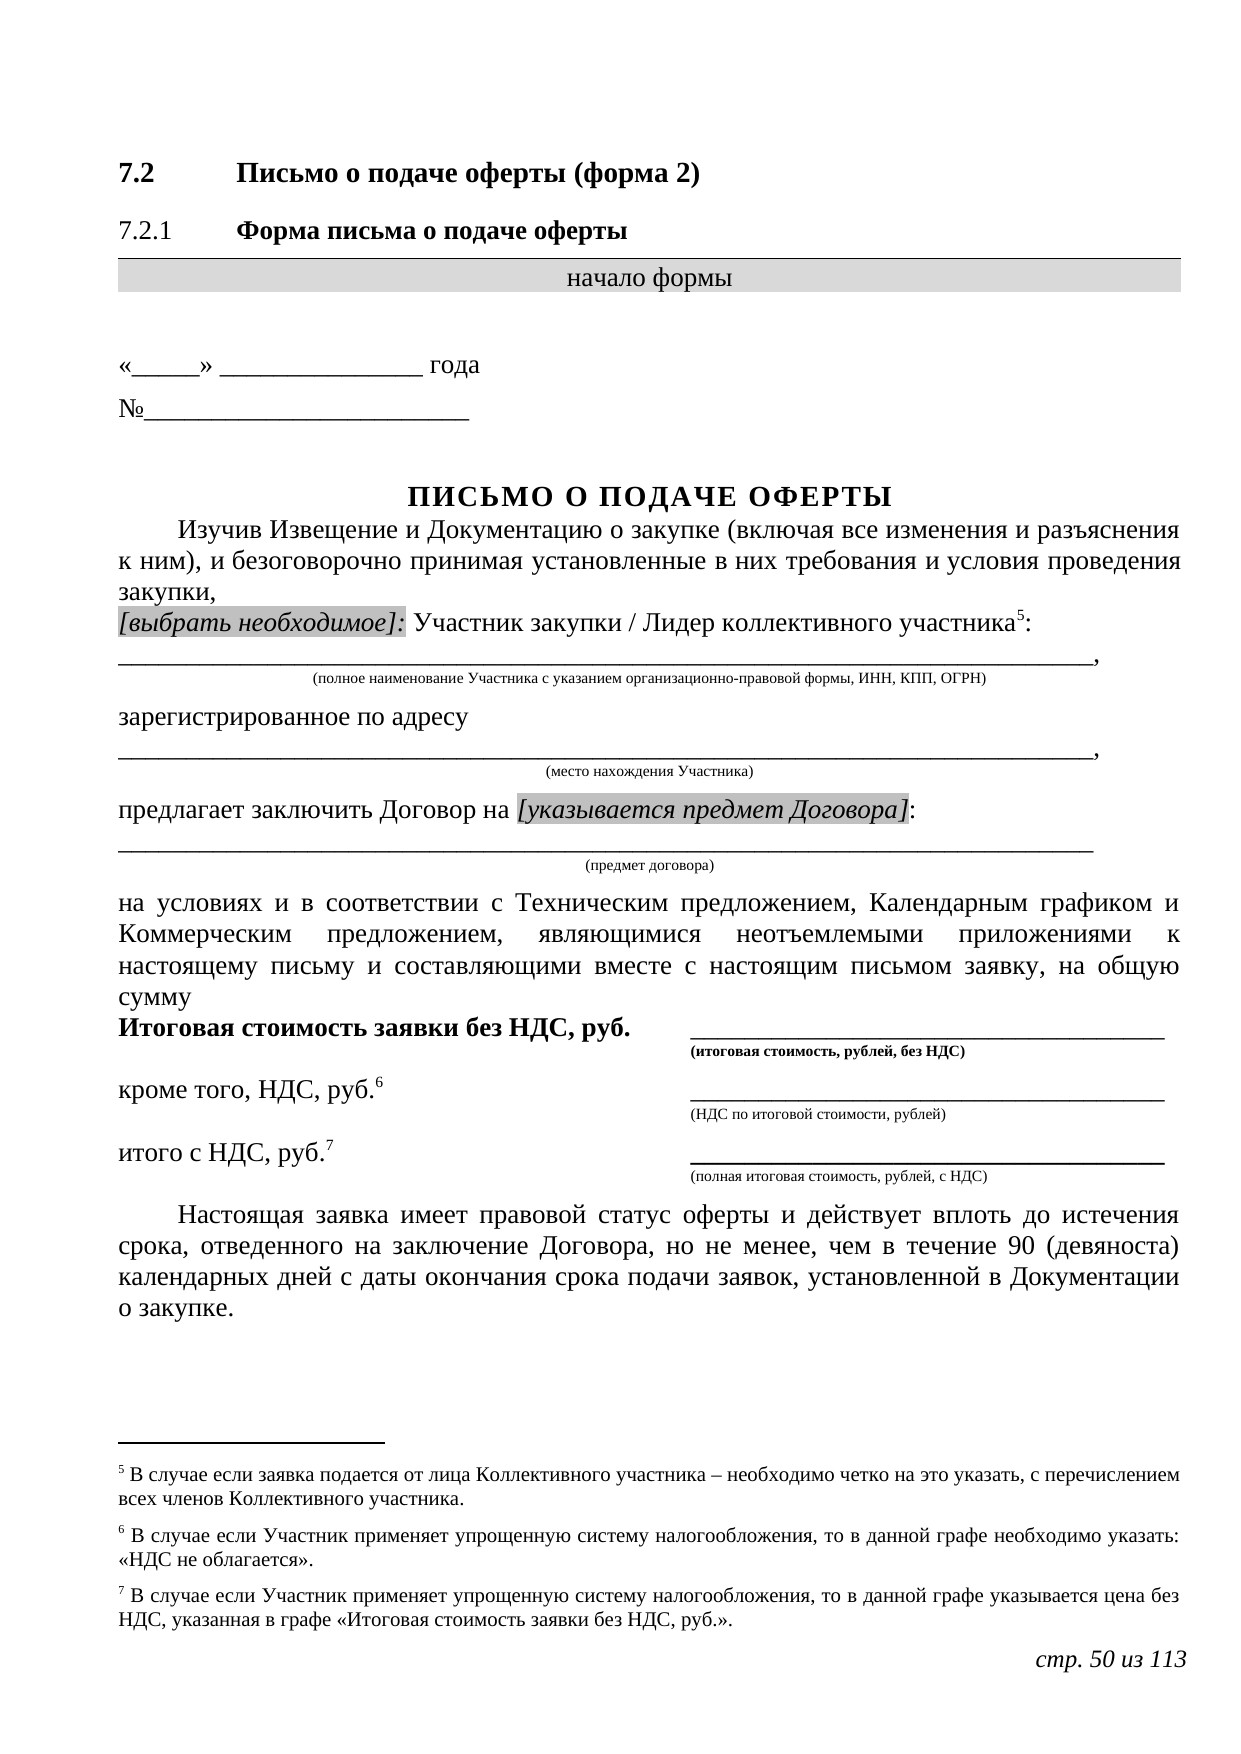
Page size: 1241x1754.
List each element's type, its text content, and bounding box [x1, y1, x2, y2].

text Форма письма о подаче оферты [118, 214, 1181, 245]
table_cell ___________________________________ (полная итоговая стоимость, рублей, с НДС) [679, 1136, 1185, 1198]
text (место нахождения Участника) [118, 762, 1181, 793]
text зарегистрированное по адресу [118, 699, 1181, 731]
table_cell кроме того, НДС, руб. [107, 1073, 679, 1136]
text Изучив Извещение и Документацию о закупке (включая все изменения и разъяснения к ним), и безоговорочно принимая установленные в них требования и условия проведения закупки, [118, 513, 1181, 606]
text ________________________________________________________________________ [118, 824, 1181, 855]
text [выбрать необходимое]: Участник закупки / Лидер коллективного участника: [406, 606, 1181, 637]
text на условиях и в соответствии с Техническим предложением, Календарным графиком и Коммерческим предложением, являющимися неотъемлемыми приложениями к настоящему письму и составляющими вместе с настоящим письмом заявку, на общую сумму [118, 886, 1181, 1011]
table_cell ___________________________________ (НДС по итоговой стоимости, рублей) [679, 1073, 1185, 1136]
text Настоящая заявка имеет правовой статус оферты и действует вплоть до истечения срока, отведенного на заключение Договора, но не менее, чем в течение 90 (девяноста) календарных дней с даты окончания срока подачи заявок, установленной в Документации о закупке. [118, 1198, 1181, 1322]
text №________________________ [118, 392, 635, 423]
text начало формы [118, 259, 1181, 292]
text ________________________________________________________________________, [118, 637, 1181, 668]
text ________________________________________________________________________, [118, 731, 1181, 762]
text «_____» _______________ года [118, 348, 635, 379]
text (полное наименование Участника с указанием организационно-правовой формы, ИНН, КПП, ОГРН) [118, 668, 1181, 699]
text предлагает заключить Договор на [указывается предмет Договора]: [118, 793, 517, 824]
text предлагает заключить Договор на [указывается предмет Договора]: [909, 793, 1181, 824]
table_header Итоговая стоимость заявки без НДС, руб. [107, 1011, 679, 1073]
text (предмет договора) [118, 855, 1181, 886]
table_header ___________________________________ (итоговая стоимость, рублей, без НДС) [679, 1011, 1185, 1073]
table_cell итого с НДС, руб. [107, 1136, 679, 1198]
text Письмо о подаче оферты [118, 479, 1181, 513]
subtitle Письмо о подаче оферты (форма 2) [118, 156, 1181, 189]
